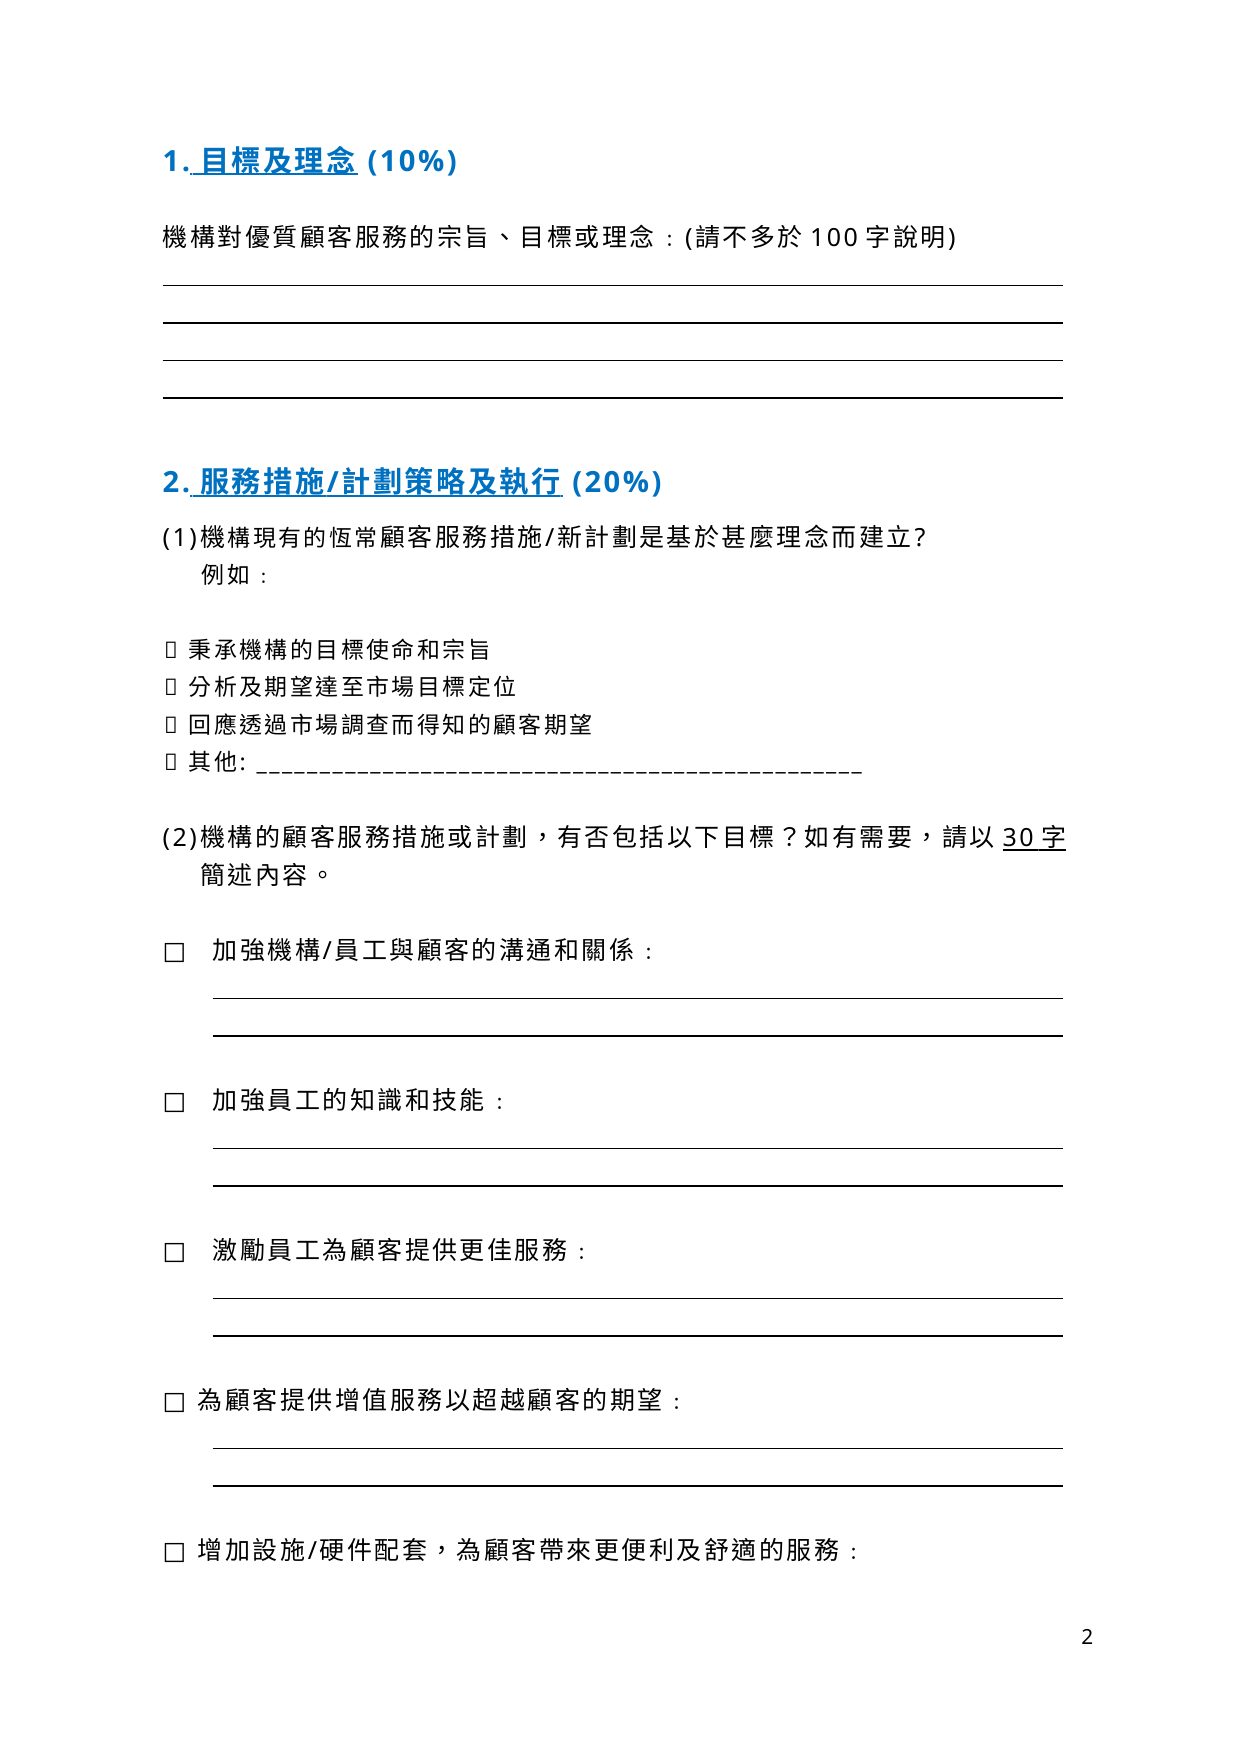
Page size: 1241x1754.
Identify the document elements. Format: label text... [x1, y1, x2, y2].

text □ 為顧客提供增值服務以超越顧客的期望﹕ [162, 1379, 1093, 1417]
list 機構的顧客服務措施或計劃，有否包括以下目標？如有需要，請以30字簡述內容。 [162, 817, 1093, 892]
text  回應透過市場調查而得知的顧客期望 [162, 704, 1093, 742]
list 機構現有的恆常顧客服務措施/新計劃是基於甚麼理念而建立? [162, 517, 1093, 554]
text  其他: ________________________________________________ [162, 742, 1093, 779]
text □ 加強員工的知識和技能﹕ [162, 1079, 1093, 1117]
text □ 加強機構/員工與顧客的溝通和關係﹕ [162, 929, 1093, 967]
text □ 激勵員工為顧客提供更佳服務﹕ [162, 1229, 1093, 1267]
text  分析及期望達至市場目標定位 [162, 667, 1093, 704]
text 例如﹕ [200, 554, 1093, 592]
text  秉承機構的目標使命和宗旨 [162, 629, 1093, 667]
text □ 增加設施/硬件配套，為顧客帶來更便利及舒適的服務﹕ [162, 1529, 1093, 1567]
list 目標及理念 (10%) [162, 137, 1093, 179]
text 機構對優質顧客服務的宗旨、目標或理念﹕(請不多於100字說明) [162, 217, 1093, 254]
list 服務措施/計劃策略及執行 (20%) [162, 442, 1093, 517]
